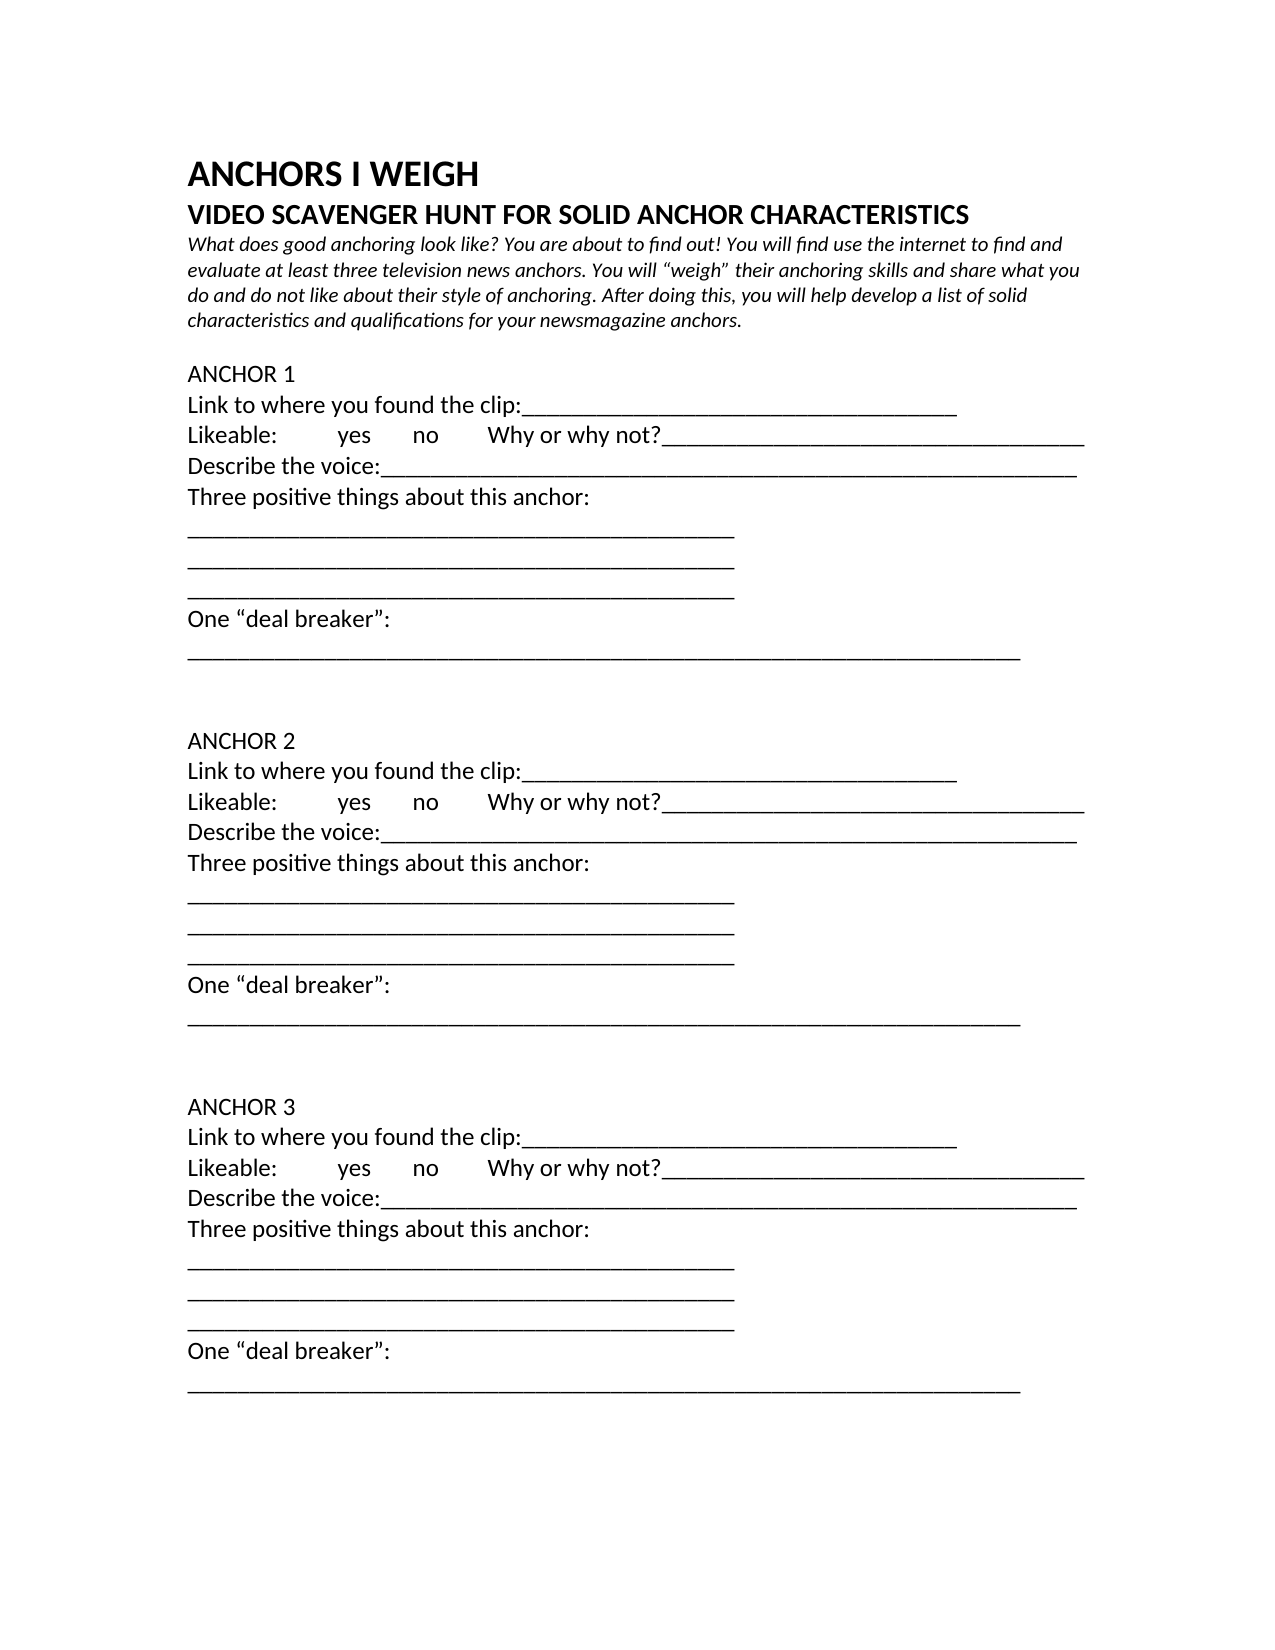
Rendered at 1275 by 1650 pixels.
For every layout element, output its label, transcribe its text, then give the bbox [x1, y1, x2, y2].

text ___________________________________________________________________ [187, 633, 1087, 664]
text What does good anchoring look like? You are about to find out! You will find use the internet to find and evaluate at least three television news anchors. You will “weigh” their anchoring skills and share what you do and do not like about their style of anchoring. After doing this, you will help develop a list of solid characteristics and qualifications for your newsmagazine anchors. [187, 231, 1087, 333]
text ANCHOR 1 [187, 358, 1087, 389]
text ANCHORS I WEIGH [187, 150, 1087, 196]
text Describe the voice:________________________________________________________ [187, 816, 1087, 847]
text Three positive things about this anchor: [187, 481, 1087, 511]
text Likeable: yes no Why or why not?__________________________________ [187, 419, 1087, 450]
text ANCHOR 2 [187, 664, 1087, 755]
text Describe the voice:________________________________________________________ [187, 450, 1087, 481]
text ____________________________________________ [187, 1244, 1087, 1274]
text ___________________________________________________________________ [187, 999, 1087, 1030]
text Likeable: yes no Why or why not?__________________________________ [187, 786, 1087, 816]
text Link to where you found the clip:___________________________________ [187, 755, 1087, 786]
text VIDEO SCAVENGER HUNT FOR SOLID ANCHOR CHARACTERISTICS [187, 196, 1087, 231]
text ____________________________________________ ____________________________________________ One “deal breaker”: [187, 542, 1087, 633]
text Three positive things about this anchor: [187, 847, 1087, 877]
text ____________________________________________ [187, 511, 1087, 542]
text Link to where you found the clip:___________________________________ [187, 1122, 1087, 1152]
text Link to where you found the clip:___________________________________ [187, 389, 1087, 419]
text ____________________________________________ ____________________________________________ One “deal breaker”: [187, 1274, 1087, 1366]
text ___________________________________________________________________ [187, 1366, 1087, 1396]
text ANCHOR 3 [187, 1030, 1087, 1122]
text ____________________________________________ ____________________________________________ One “deal breaker”: [187, 908, 1087, 999]
text ____________________________________________ [187, 877, 1087, 908]
text Three positive things about this anchor: [187, 1213, 1087, 1244]
text Describe the voice:________________________________________________________ [187, 1183, 1087, 1213]
text Likeable: yes no Why or why not?__________________________________ [187, 1152, 1087, 1183]
